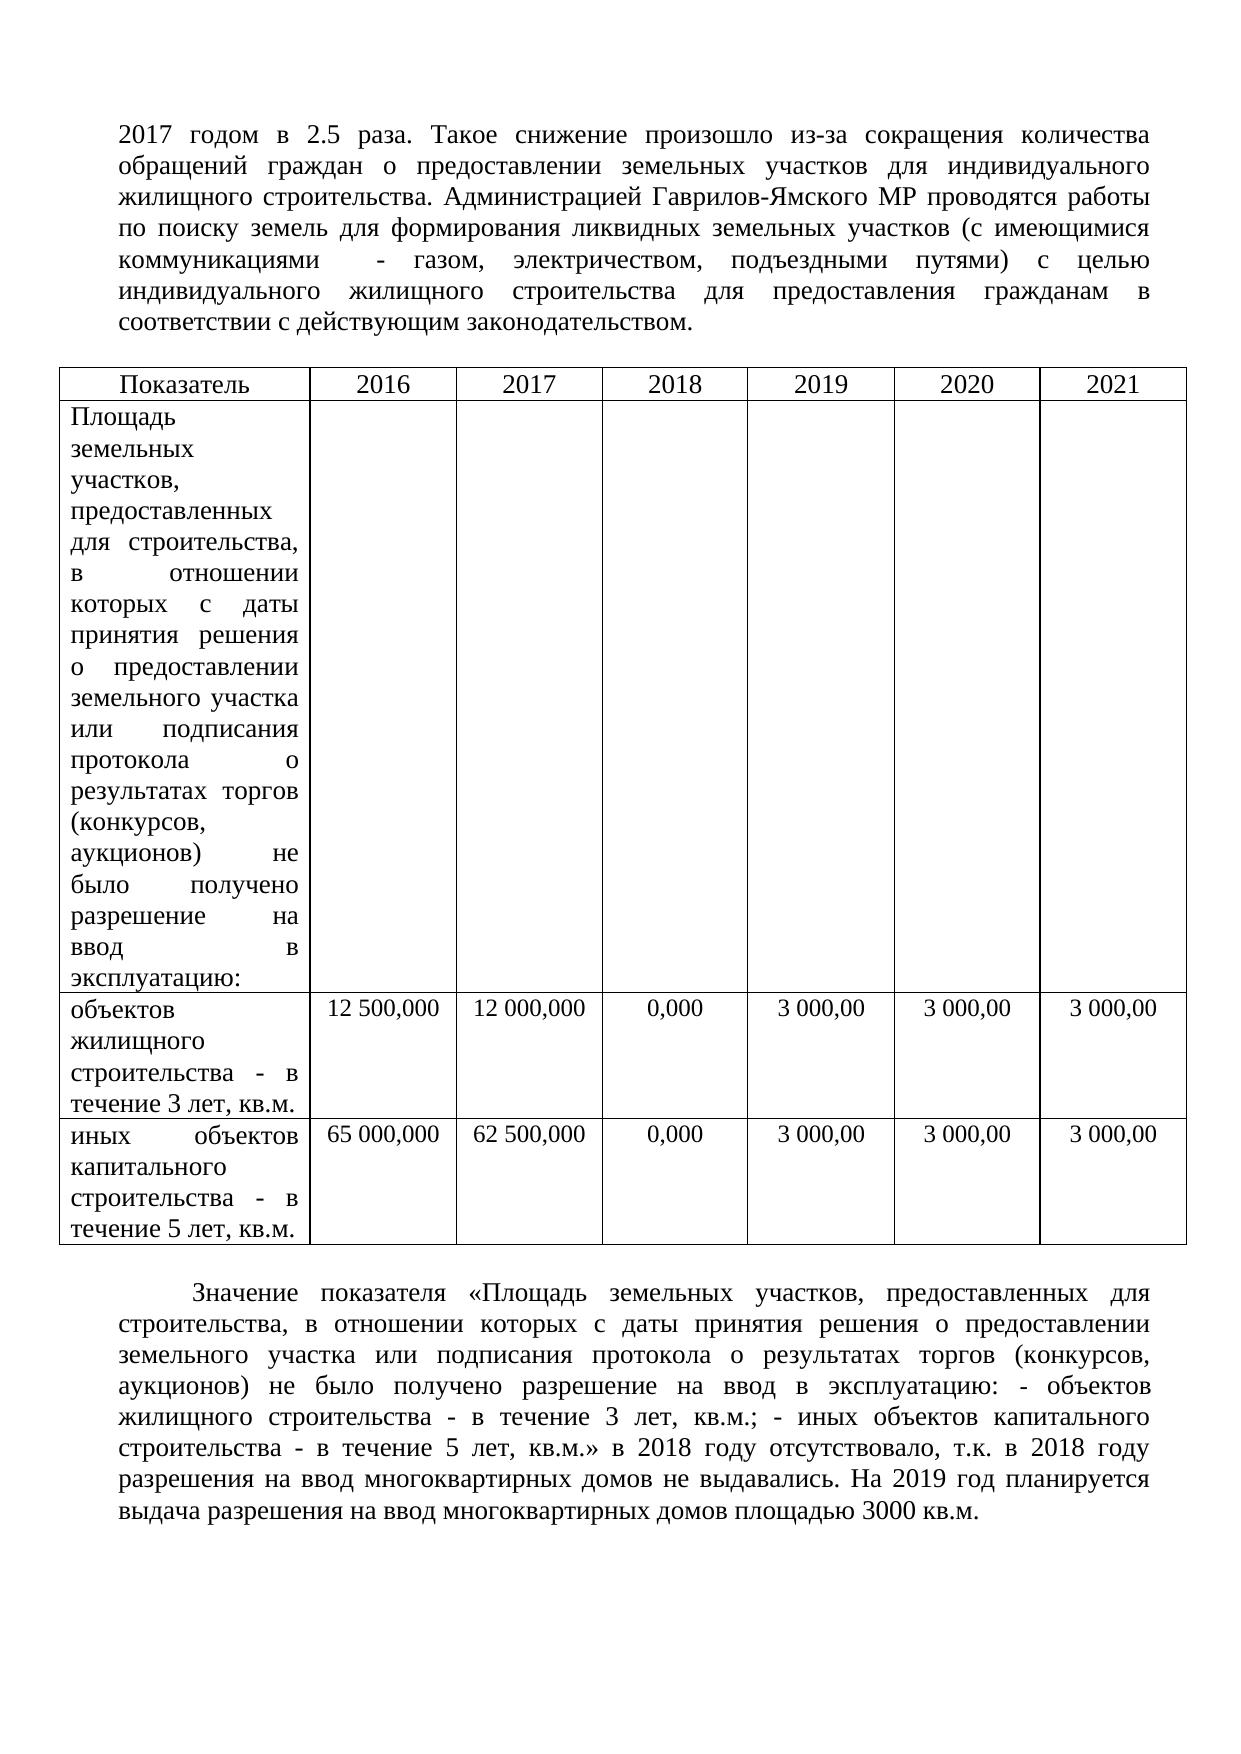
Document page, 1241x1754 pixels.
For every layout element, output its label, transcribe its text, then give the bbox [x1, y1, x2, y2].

text Значение показателя «Площадь земельных участков, предоставленных для строительства, в отношении которых с даты принятия решения о предоставлении земельного участка или подписания протокола о результатах торгов (конкурсов, аукционов) не было получено разрешение на ввод в эксплуатацию: - объектов жилищного строительства - в течение 3 лет, кв.м.; - иных объектов капитального строительства - в течение 5 лет, кв.м.» в 2018 году отсутствовало, т.к. в 2018 году разрешения на ввод многоквартирных домов не выдавались. На 2019 год планируется выдача разрешения на ввод многоквартирных домов площадью 3000 кв.м. [118, 1276, 1152, 1525]
table_cell [603, 401, 747, 992]
table_cell [1041, 401, 1186, 992]
table_cell 12 500,000 [311, 993, 456, 1118]
table_cell 3 000,00 [1041, 993, 1186, 1118]
table_header 2020 [895, 368, 1039, 399]
table_header Показатель [60, 368, 309, 399]
table_cell [895, 401, 1039, 992]
table_cell 0,000 [603, 993, 747, 1118]
table_cell 62 500,000 [457, 1119, 602, 1243]
table_cell [457, 401, 602, 992]
table_cell 65 000,000 [311, 1119, 456, 1243]
table_cell 3 000,00 [895, 1119, 1039, 1243]
table_cell 12 000,000 [457, 993, 602, 1118]
table_cell 0,000 [603, 1119, 747, 1243]
table_cell 3 000,00 [748, 1119, 894, 1243]
table_header 2017 [457, 368, 602, 399]
table_cell 3 000,00 [895, 993, 1039, 1118]
table_cell объектов жилищного строительства - в течение 3 лет, кв.м. [60, 993, 309, 1118]
table_cell [311, 401, 456, 992]
table_cell Площадь земельных участков, предоставленных для строительства, в отношении которых с даты принятия решения о предоставлении земельного участка или подписания протокола о результатах торгов (конкурсов, аукционов) не было получено разрешение на ввод в эксплуатацию: [60, 401, 309, 992]
table_cell иных объектов капитального строительства - в течение 5 лет, кв.м. [60, 1119, 309, 1243]
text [118, 118, 1152, 336]
table_header 2018 [603, 368, 747, 399]
table_cell 3 000,00 [748, 993, 894, 1118]
table_header 2016 [311, 368, 456, 399]
table_header 2021 [1041, 368, 1186, 399]
table_cell 3 000,00 [1041, 1119, 1186, 1243]
table_cell [748, 401, 894, 992]
table_header 2019 [748, 368, 894, 399]
